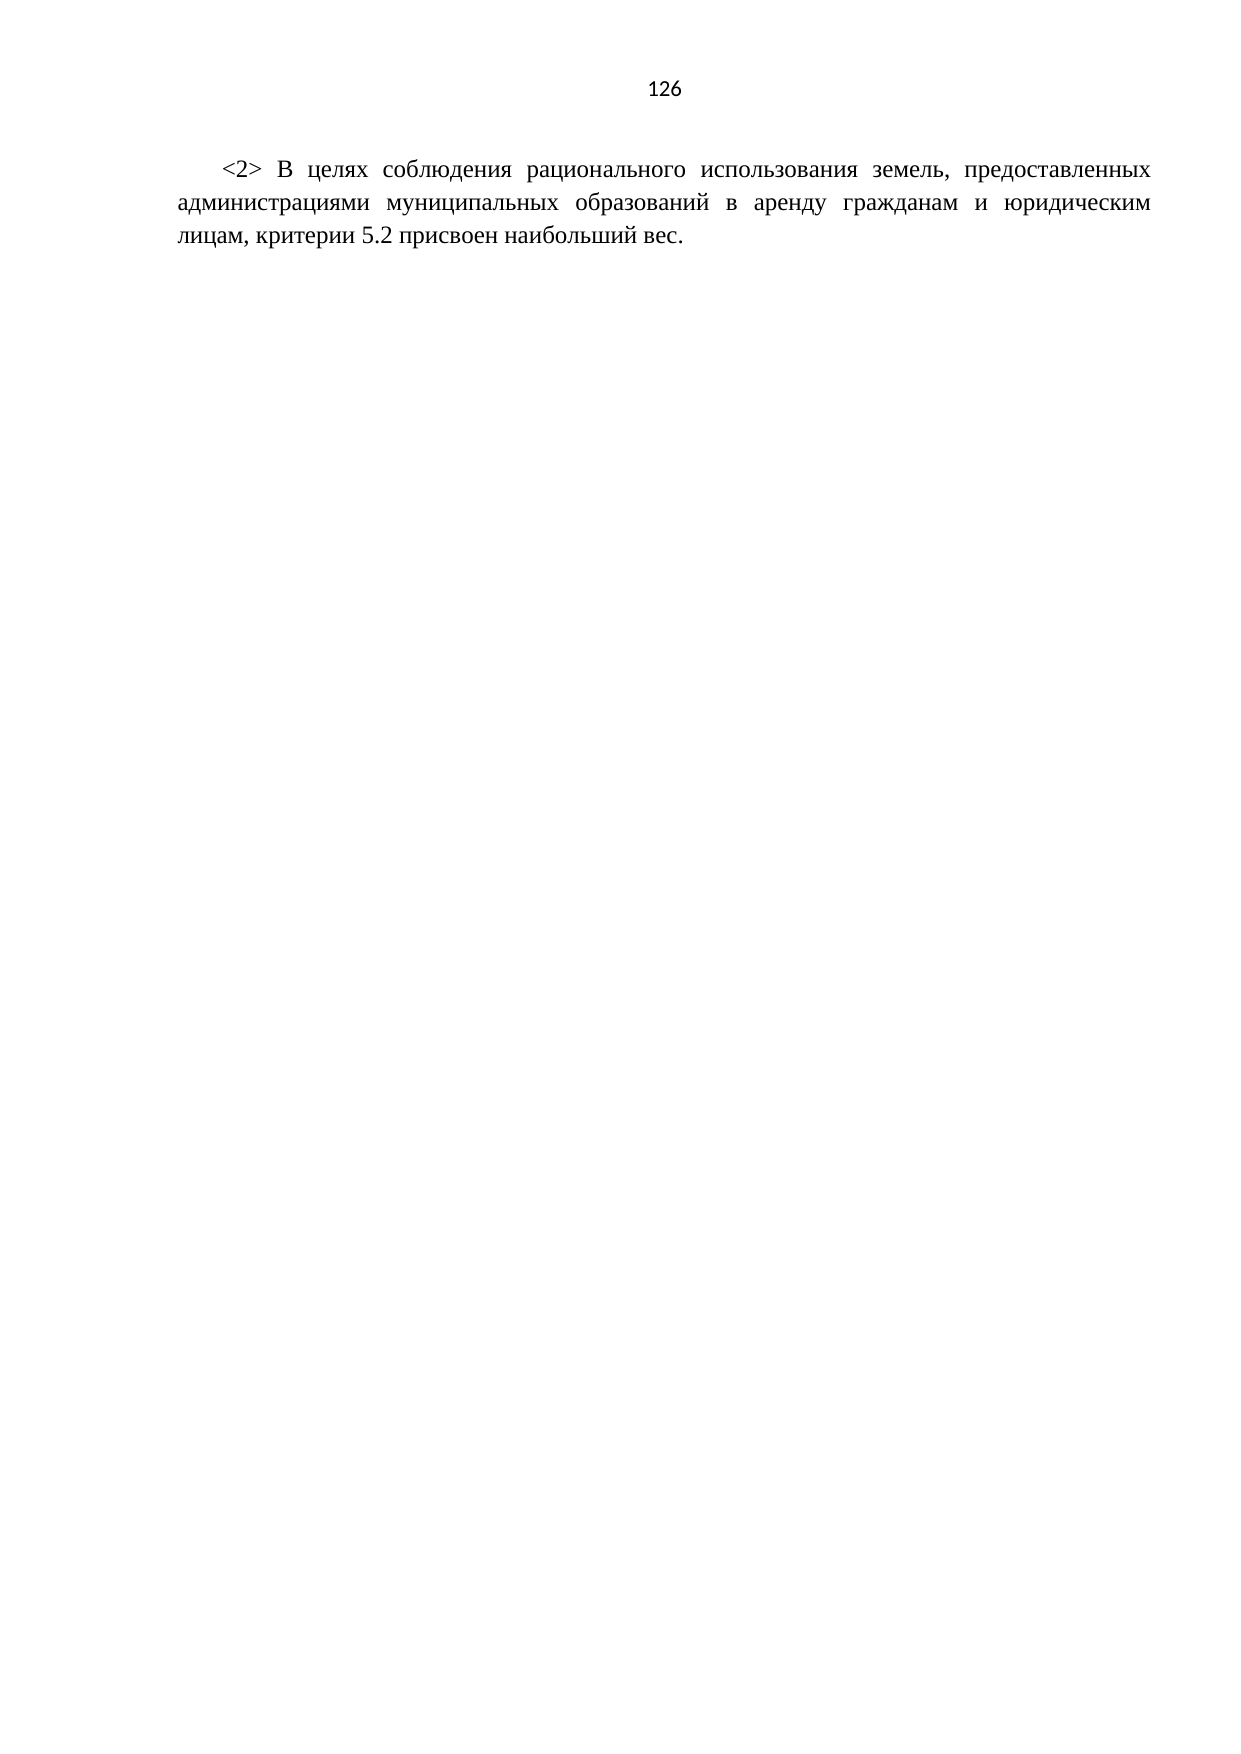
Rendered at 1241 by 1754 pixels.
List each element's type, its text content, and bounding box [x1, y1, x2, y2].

text <2> В целях соблюдения рационального использования земель, предоставленных администрациями муниципальных образований в аренду гражданам и юридическим лицам, критерии 5.2 присвоен наибольший вес. [177, 154, 1152, 249]
